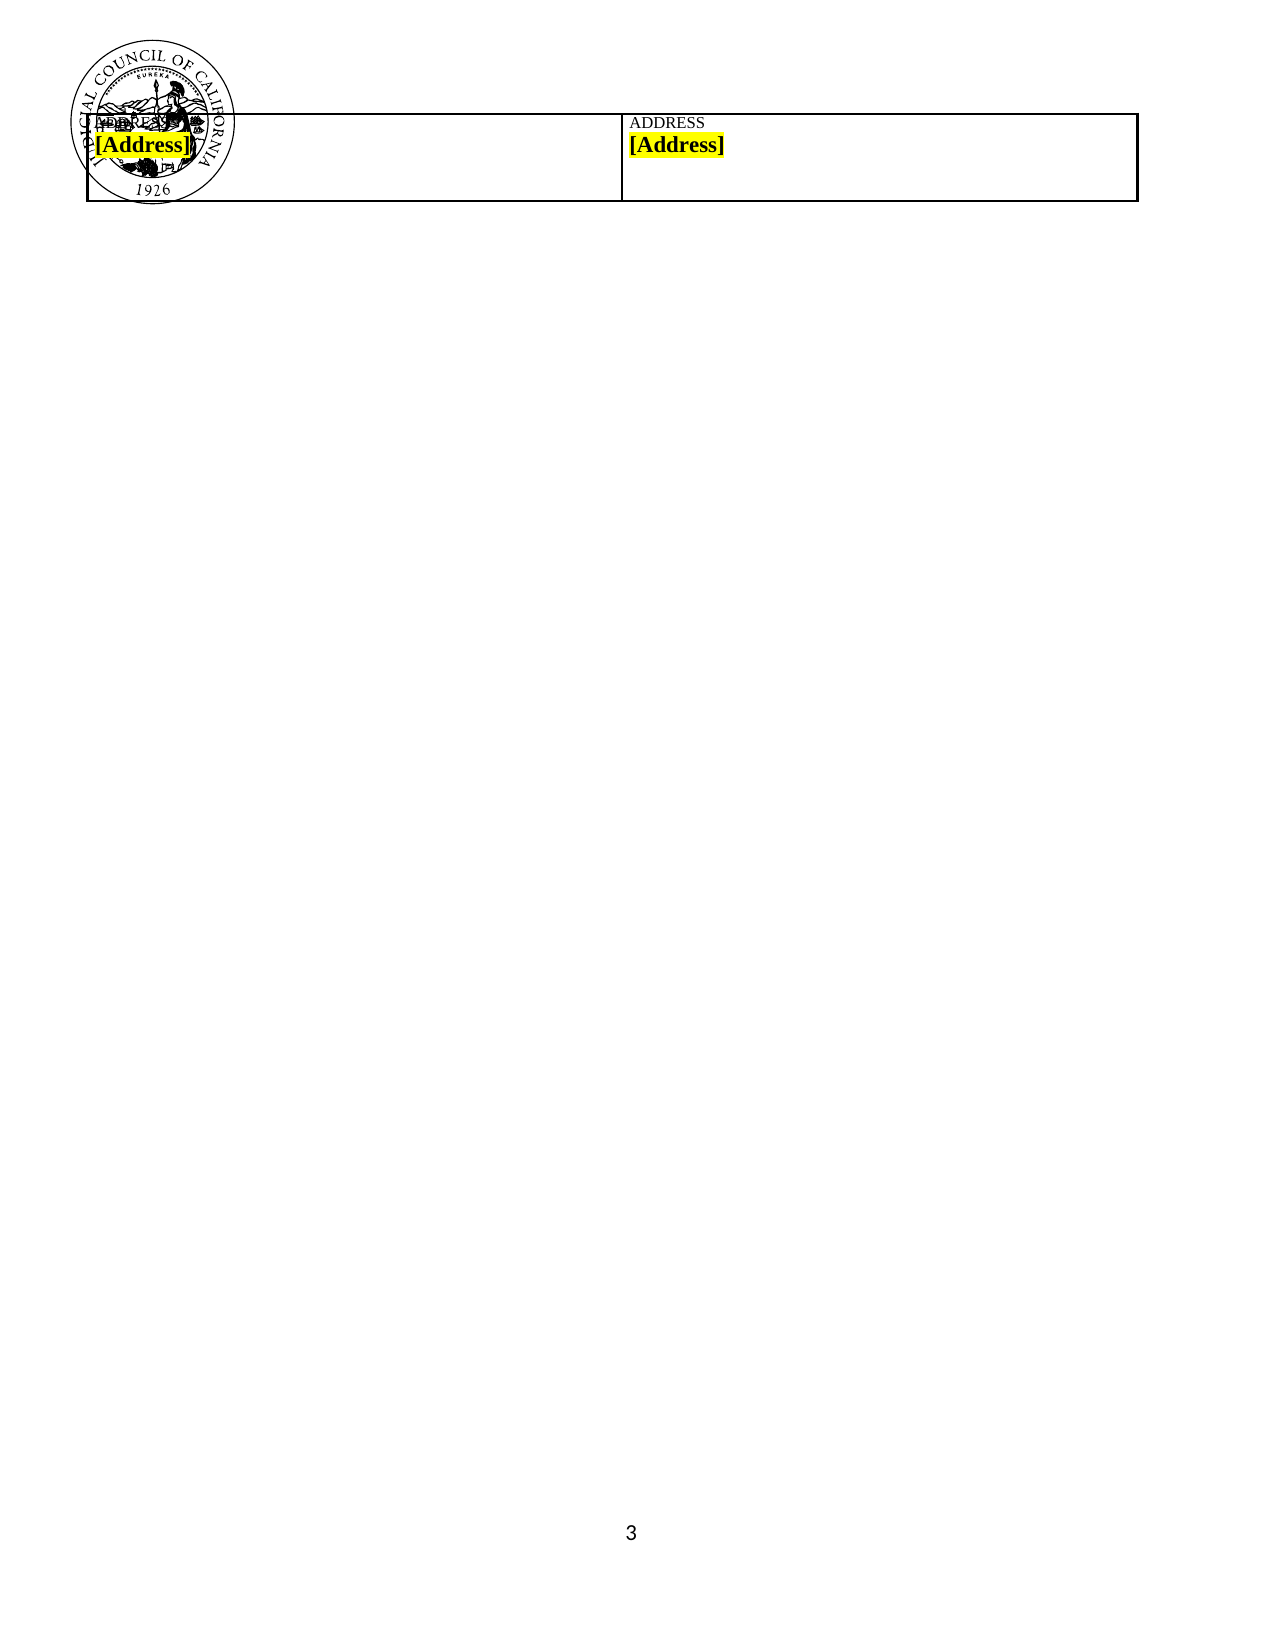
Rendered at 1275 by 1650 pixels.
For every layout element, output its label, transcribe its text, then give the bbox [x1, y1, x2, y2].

table_cell ADDRESS [Address] [89, 115, 621, 200]
table_cell ADDRESS [Address] [623, 115, 1136, 200]
